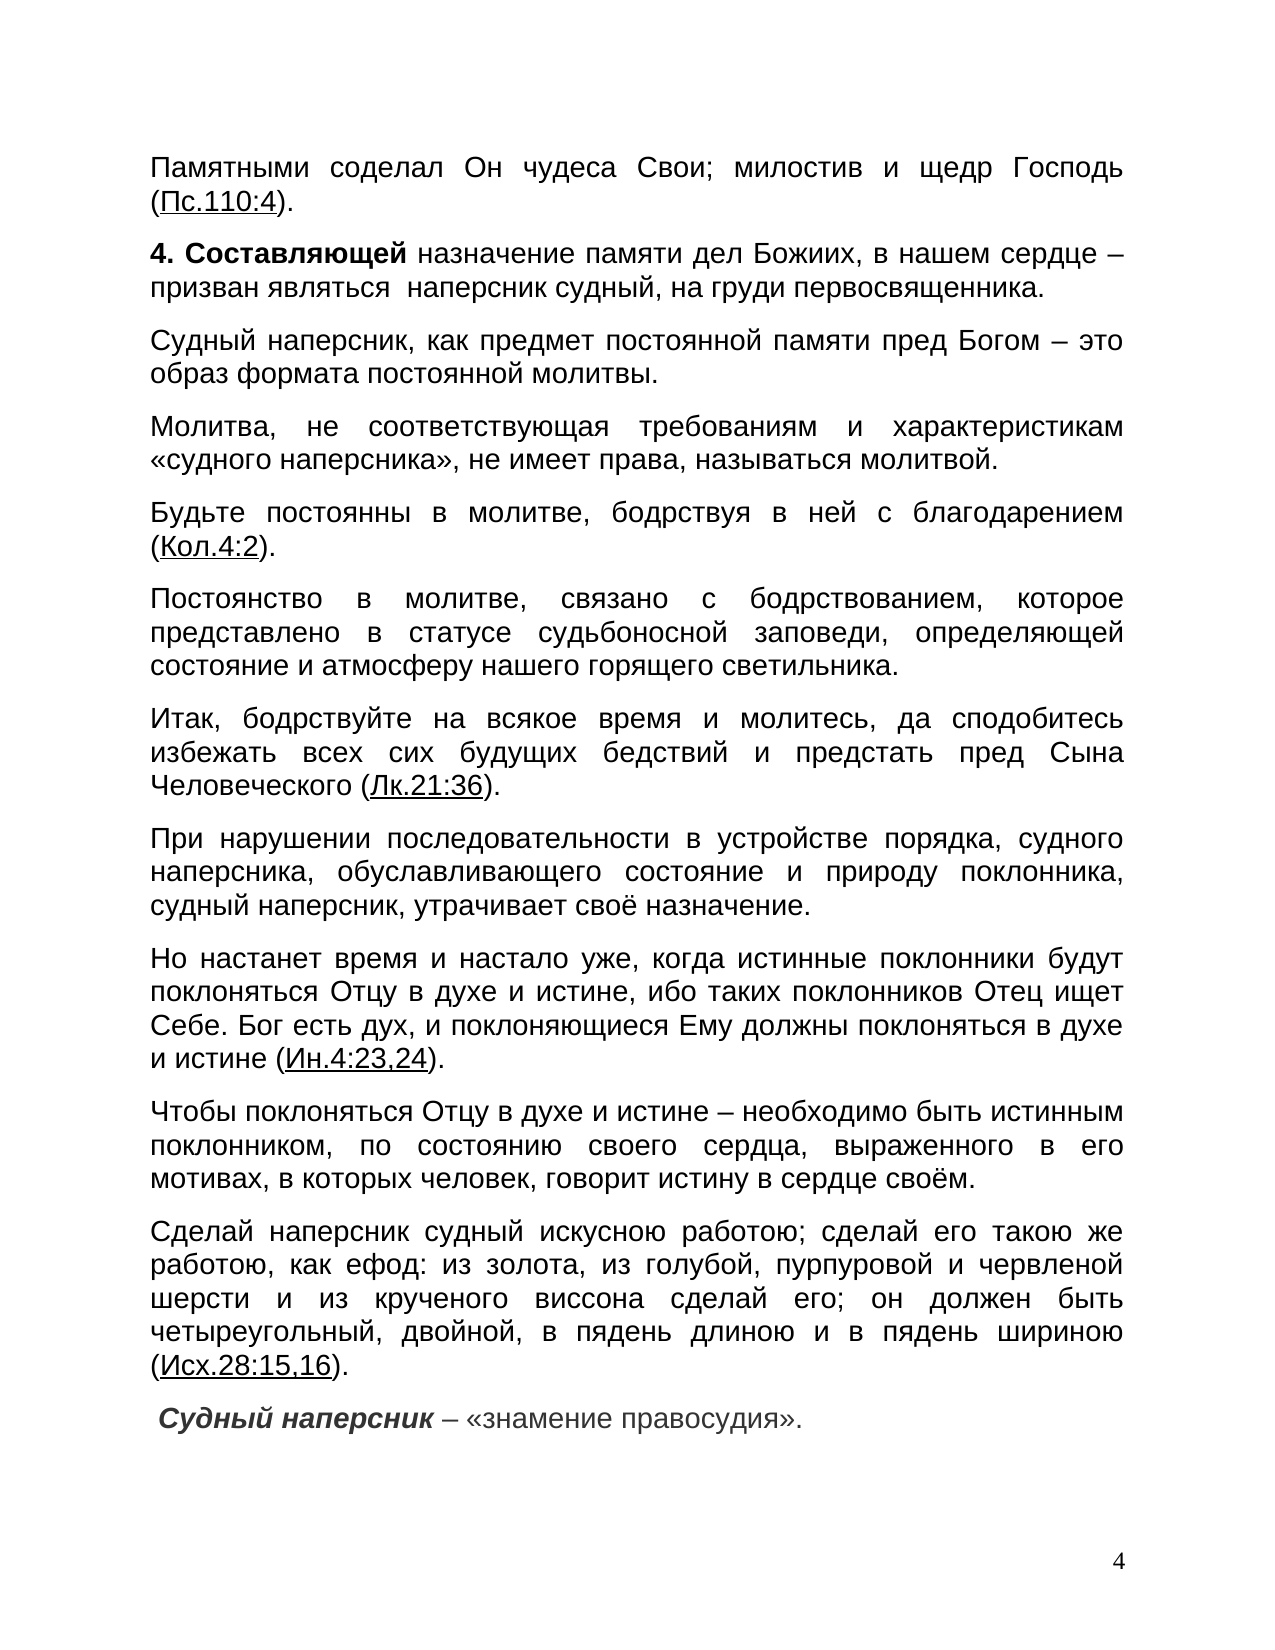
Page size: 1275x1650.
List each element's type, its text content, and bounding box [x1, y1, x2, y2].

text При нарушении последовательности в устройстве порядка, судного наперсника, обуславливающего состояние и природу поклонника, судный наперсник, утрачивает своё назначение. [150, 821, 1125, 921]
text Памятными соделал Он чудеса Свои; милостив и щедр Господь (Пс.110:4). [150, 150, 1125, 217]
text Судный наперсник – «знамение правосудия».‬‬‬‬‬‬ [158, 1401, 1117, 1434]
text Судный наперсник, как предмет постоянной памяти пред Богом – это образ формата постоянной молитвы. [150, 322, 1125, 389]
text Сделай наперсник судный искусною работою; сделай его такою же работою, как ефод: из золота, из голубой, пурпуровой и червленой шерсти и из крученого виссона сделай его; он должен быть четыреугольный, двойной, в пядень длиною и в пядень шириною (Исх.28:15,16). [150, 1214, 1125, 1381]
text 4. Составляющей назначение памяти дел Божиих, в нашем сердце – призван являться наперсник судный, на груди первосвященника. [150, 236, 1125, 303]
text Будьте постоянны в молитве, бодрствуя в ней с благодарением (Кол.4:2). [150, 495, 1125, 562]
text Молитва, не соответствующая требованиям и характеристикам «судного наперсника», не имеет права, называться молитвой. [150, 409, 1125, 476]
text Чтобы поклоняться Отцу в духе и истине – необходимо быть истинным поклонником, по состоянию своего сердца, выраженного в его мотивах, в которых человек, говорит истину в сердце своём. [150, 1094, 1125, 1194]
text Но настанет время и настало уже, когда истинные поклонники будут поклоняться Отцу в духе и истине, ибо таких поклонников Отец ищет Себе. Бог есть дух, и поклоняющиеся Ему должны поклоняться в духе и истине (Ин.4:23,24). [150, 941, 1125, 1075]
text Итак, бодрствуйте на всякое время и молитесь, да сподобитесь избежать всех сих будущих бедствий и предстать пред Сына Человеческого (Лк.21:36). [150, 701, 1125, 802]
text Постоянство в молитве, связано с бодрствованием, которое представлено в статусе судьбоносной заповеди, определяющей состояние и атмосферу нашего горящего светильника. [150, 581, 1125, 682]
